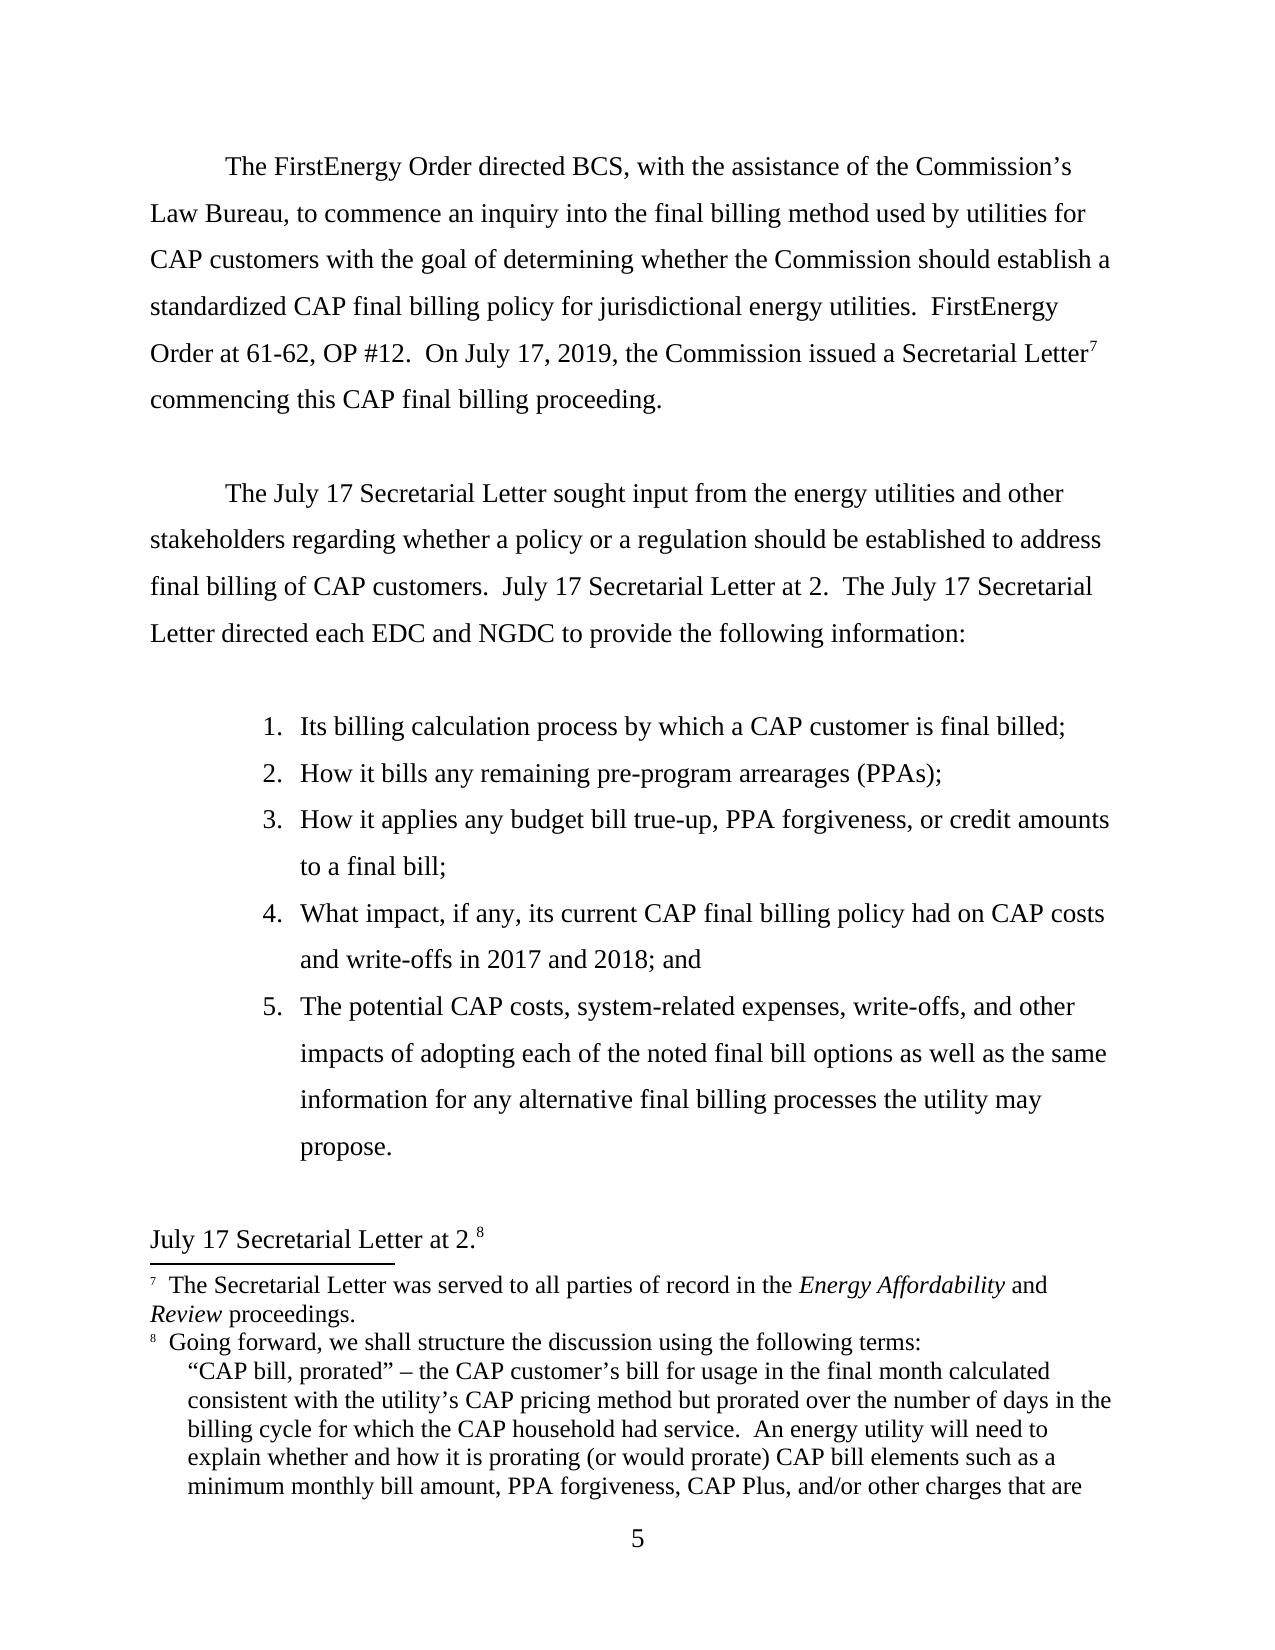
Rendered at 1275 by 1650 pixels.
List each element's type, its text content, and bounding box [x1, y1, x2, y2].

list Its billing calculation process by which a CAP customer is final billed; [262, 710, 1125, 741]
text The July 17 Secretarial Letter sought input from the energy utilities and other stakeholders regarding whether a policy or a regulation should be established to address final billing of CAP customers. July 17 Secretarial Letter at 2. The July 17 Secretarial Letter directed each EDC and NGDC to provide the following information: [150, 477, 1125, 648]
list How it applies any budget bill true-up, PPA forgiveness, or credit amounts to a final bill; [262, 803, 1125, 881]
text The FirstEnergy Order directed BCS, with the assistance of the Commission’s Law Bureau, to commence an inquiry into the final billing method used by utilities for CAP customers with the goal of determining whether the Commission should establish a standardized CAP final billing policy for jurisdictional energy utilities. FirstEnergy Order at 61-62, OP #12. On July 17, 2019, the Commission issued a Secretarial Letter commencing this CAP final billing proceeding. [150, 150, 1125, 414]
list The potential CAP costs, system-related expenses, write-offs, and other impacts of adopting each of the noted final bill options as well as the same information for any alternative final billing processes the utility may propose. [262, 990, 1125, 1161]
list What impact, if any, its current CAP final billing policy had on CAP costs and write-offs in 2017 and 2018; and [262, 897, 1125, 974]
text July 17 Secretarial Letter at 2. [150, 1223, 1125, 1254]
list How it bills any remaining pre-program arrearages (PPAs); [262, 757, 1125, 788]
